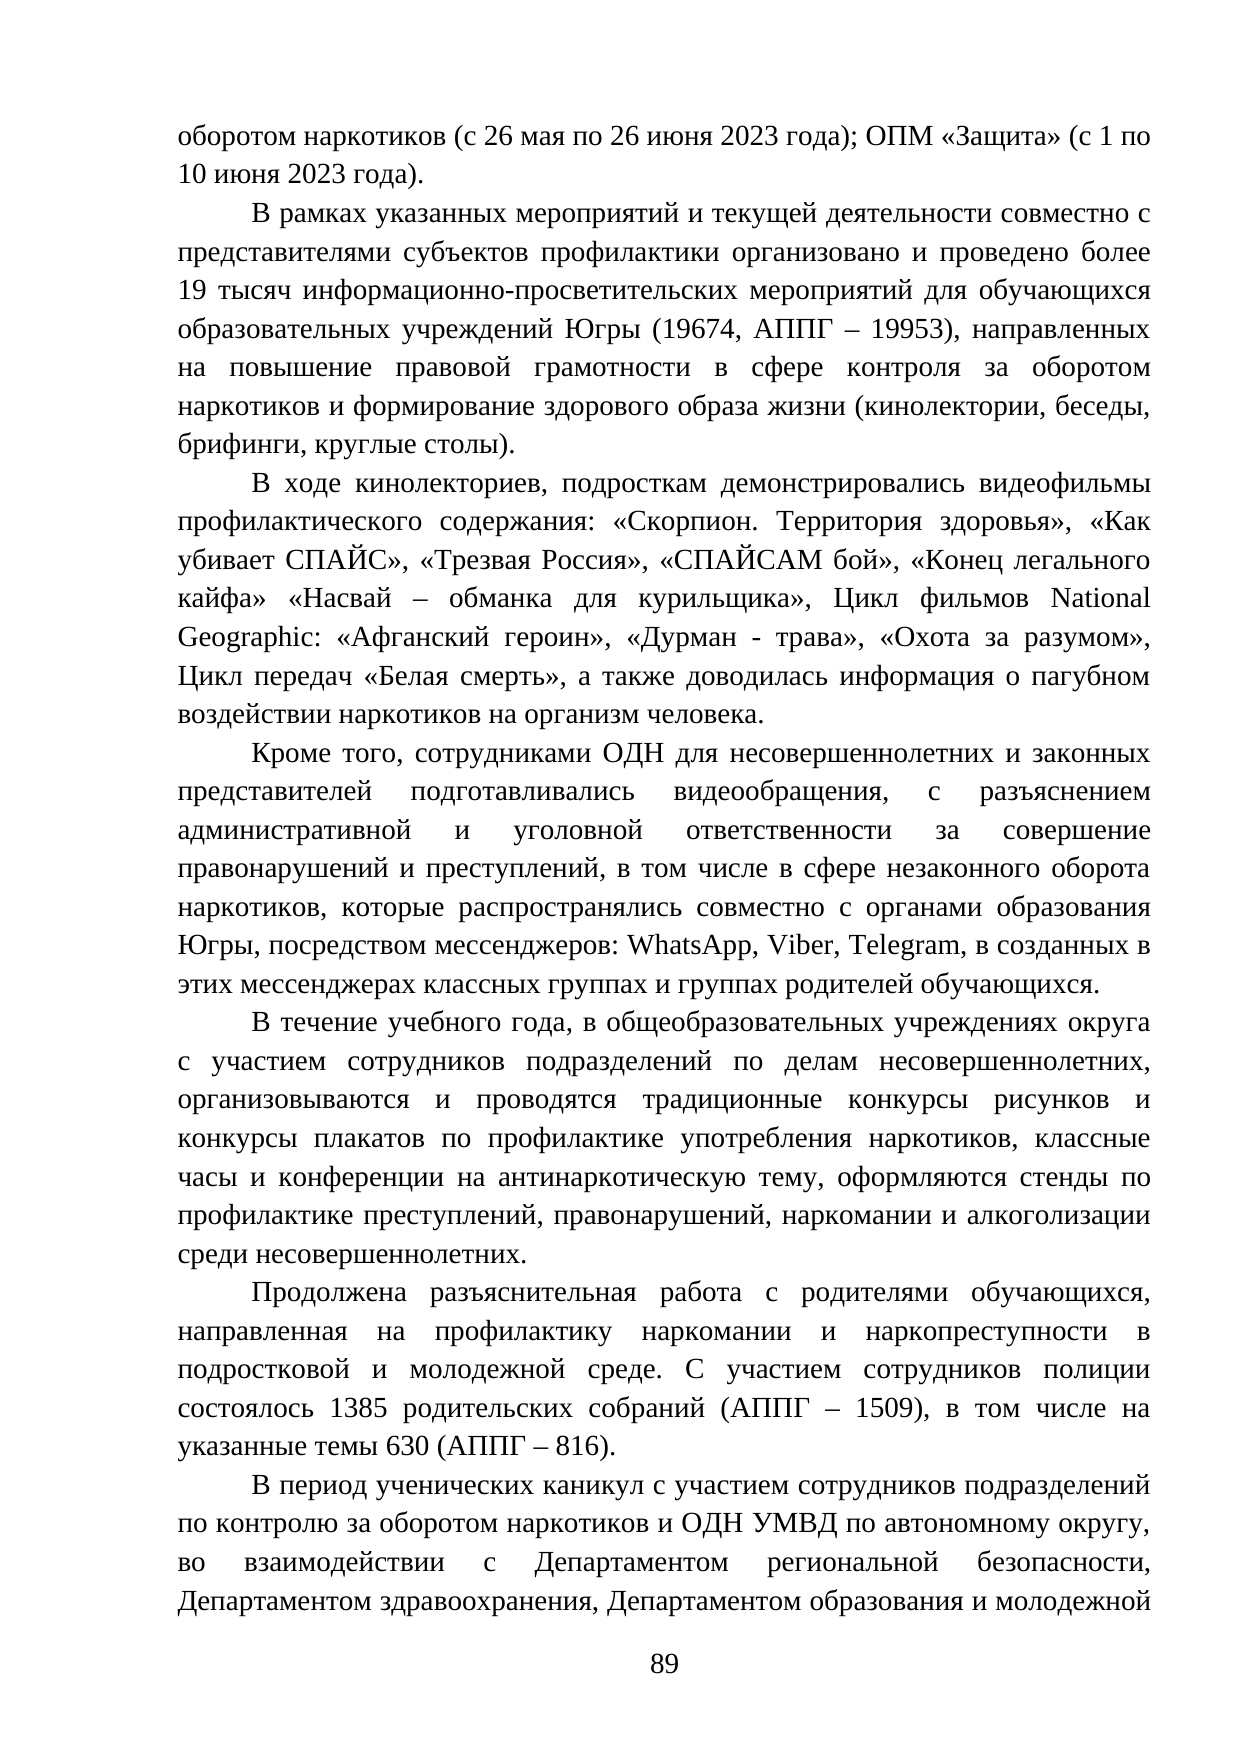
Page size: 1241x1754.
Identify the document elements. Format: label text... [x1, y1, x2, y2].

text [177, 118, 1152, 190]
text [177, 1467, 1152, 1616]
text В течение учебного года, в общеобразовательных учреждениях округа с участием сотрудников подразделений по делам несовершеннолетних, организовываются и проводятся традиционные конкурсы рисунков и конкурсы плакатов по профилактике употребления наркотиков, классные часы и конференции на антинаркотическую тему, оформляются стенды по профилактике преступлений, правонарушений, наркомании и алкоголизации среди несовершеннолетних. [177, 1004, 1152, 1269]
text Кроме того, сотрудниками ОДН для несовершеннолетних и законных представителей подготавливались видеообращения, с разъяснением административной и уголовной ответственности за совершение правонарушений и преступлений, в том числе в сфере незаконного оборота наркотиков, которые распространялись совместно с органами образования Югры, посредством мессенджеров: WhatsApp, Viber, Telegram, в созданных в этих мессенджерах классных группах и группах родителей обучающихся. [177, 735, 1152, 999]
text Продолжена разъяснительная работа с родителями обучающихся, направленная на профилактику наркомании и наркопреступности в подростковой и молодежной среде. С участием сотрудников полиции состоялось 1385 родительских собраний (АППГ – 1509), в том числе на указанные темы 630 (АППГ – 816). [177, 1274, 1152, 1462]
text В рамках указанных мероприятий и текущей деятельности совместно с представителями субъектов профилактики организовано и проведено более 19 тысяч информационно-просветительских мероприятий для обучающихся образовательных учреждений Югры (19674, АППГ – 19953), направленных на повышение правовой грамотности в сфере контроля за оборотом наркотиков и формирование здорового образа жизни (кинолектории, беседы, брифинги, круглые столы). [177, 195, 1152, 460]
text В ходе кинолекториев, подросткам демонстрировались видеофильмы профилактического содержания: «Скорпион. Территория здоровья», «Как убивает СПАЙС», «Трезвая Россия», «СПАЙСАМ бой», «Конец легального кайфа» «Насвай – обманка для курильщика», Цикл фильмов National Geographic: «Афганский героин», «Дурман - трава», «Охота за разумом», Цикл передач «Белая смерть», а также доводилась информация о пагубном воздействии наркотиков на организм человека. [177, 465, 1152, 730]
